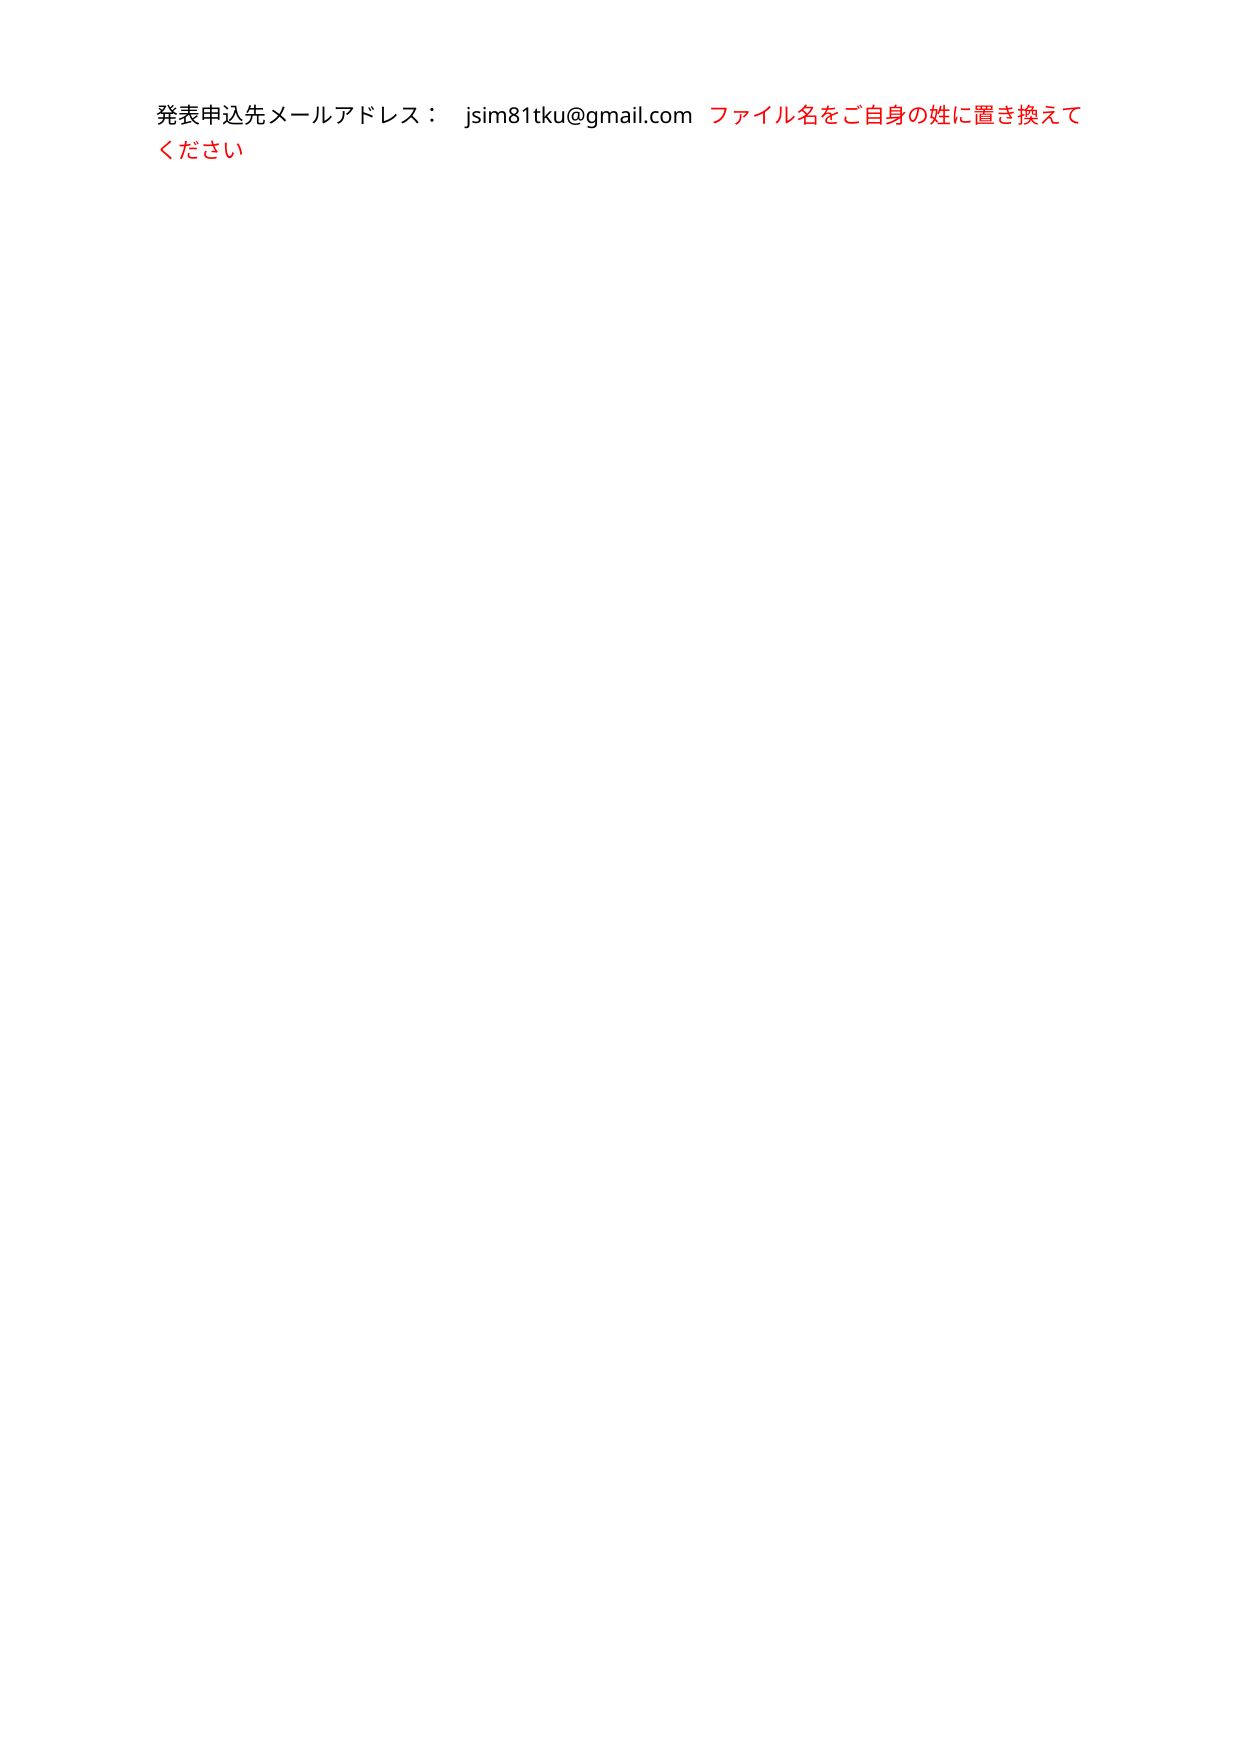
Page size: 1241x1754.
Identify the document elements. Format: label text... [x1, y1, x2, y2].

text 発表申込先メールアドレス： jsim81tku@gmail.com ファイル名をご自身の姓に置き換えてください [156, 97, 1084, 167]
